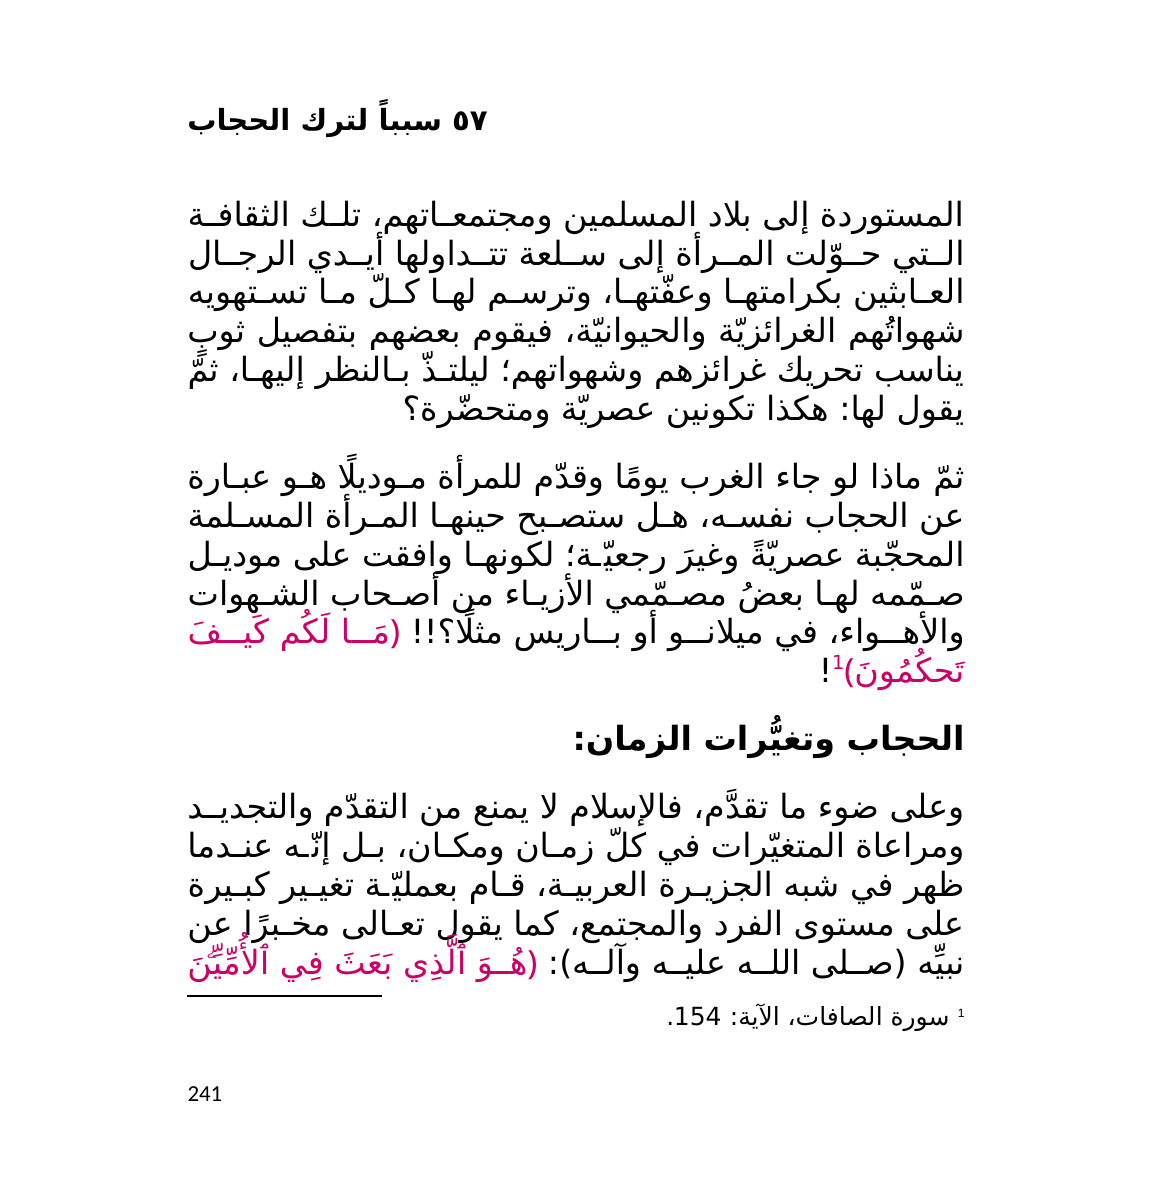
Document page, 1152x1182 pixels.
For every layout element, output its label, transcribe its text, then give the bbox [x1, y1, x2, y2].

text ثمّ ماذا لو جاء الغرب يومًا وقدّم للمرأة موديلًا هو عبارة عن الحجاب نفسه، هل ستصبح حينها المرأة المسلمة المحجّبة عصريّةً وغيرَ رجعيّة؛ لكونها وافقت على موديل صمّمه لها بعضُ مصمّمي الأزياء من أصحاب الشهوات والأهواء، في ميلانو أو باريس مثلًا؟!! ﴿مَا لَكُم كَيفَ تَحكُمُونَ﴾! [187, 458, 964, 691]
text المستوردة إلى بلاد المسلمين ومجتمعاتهم، تلك الثقافة التي حوّلت المرأة إلى سلعة تتداولها أيدي الرجال العابثين بكرامتها وعفّتها، وترسم لها كلّ ما تستهويه شهواتُهم الغرائزيّة والحيوانيّة، فيقوم بعضهم بتفصيل ثوبٍ يناسب تحريك غرائزهم وشهواتهم؛ ليلتذّ بالنظر إليها، ثمّ يقول لها: هكذا تكونين عصريّة ومتحضّرة؟ [187, 195, 964, 428]
text الحجاب وتغيُّرات الزمان: [187, 720, 964, 759]
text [187, 788, 964, 982]
